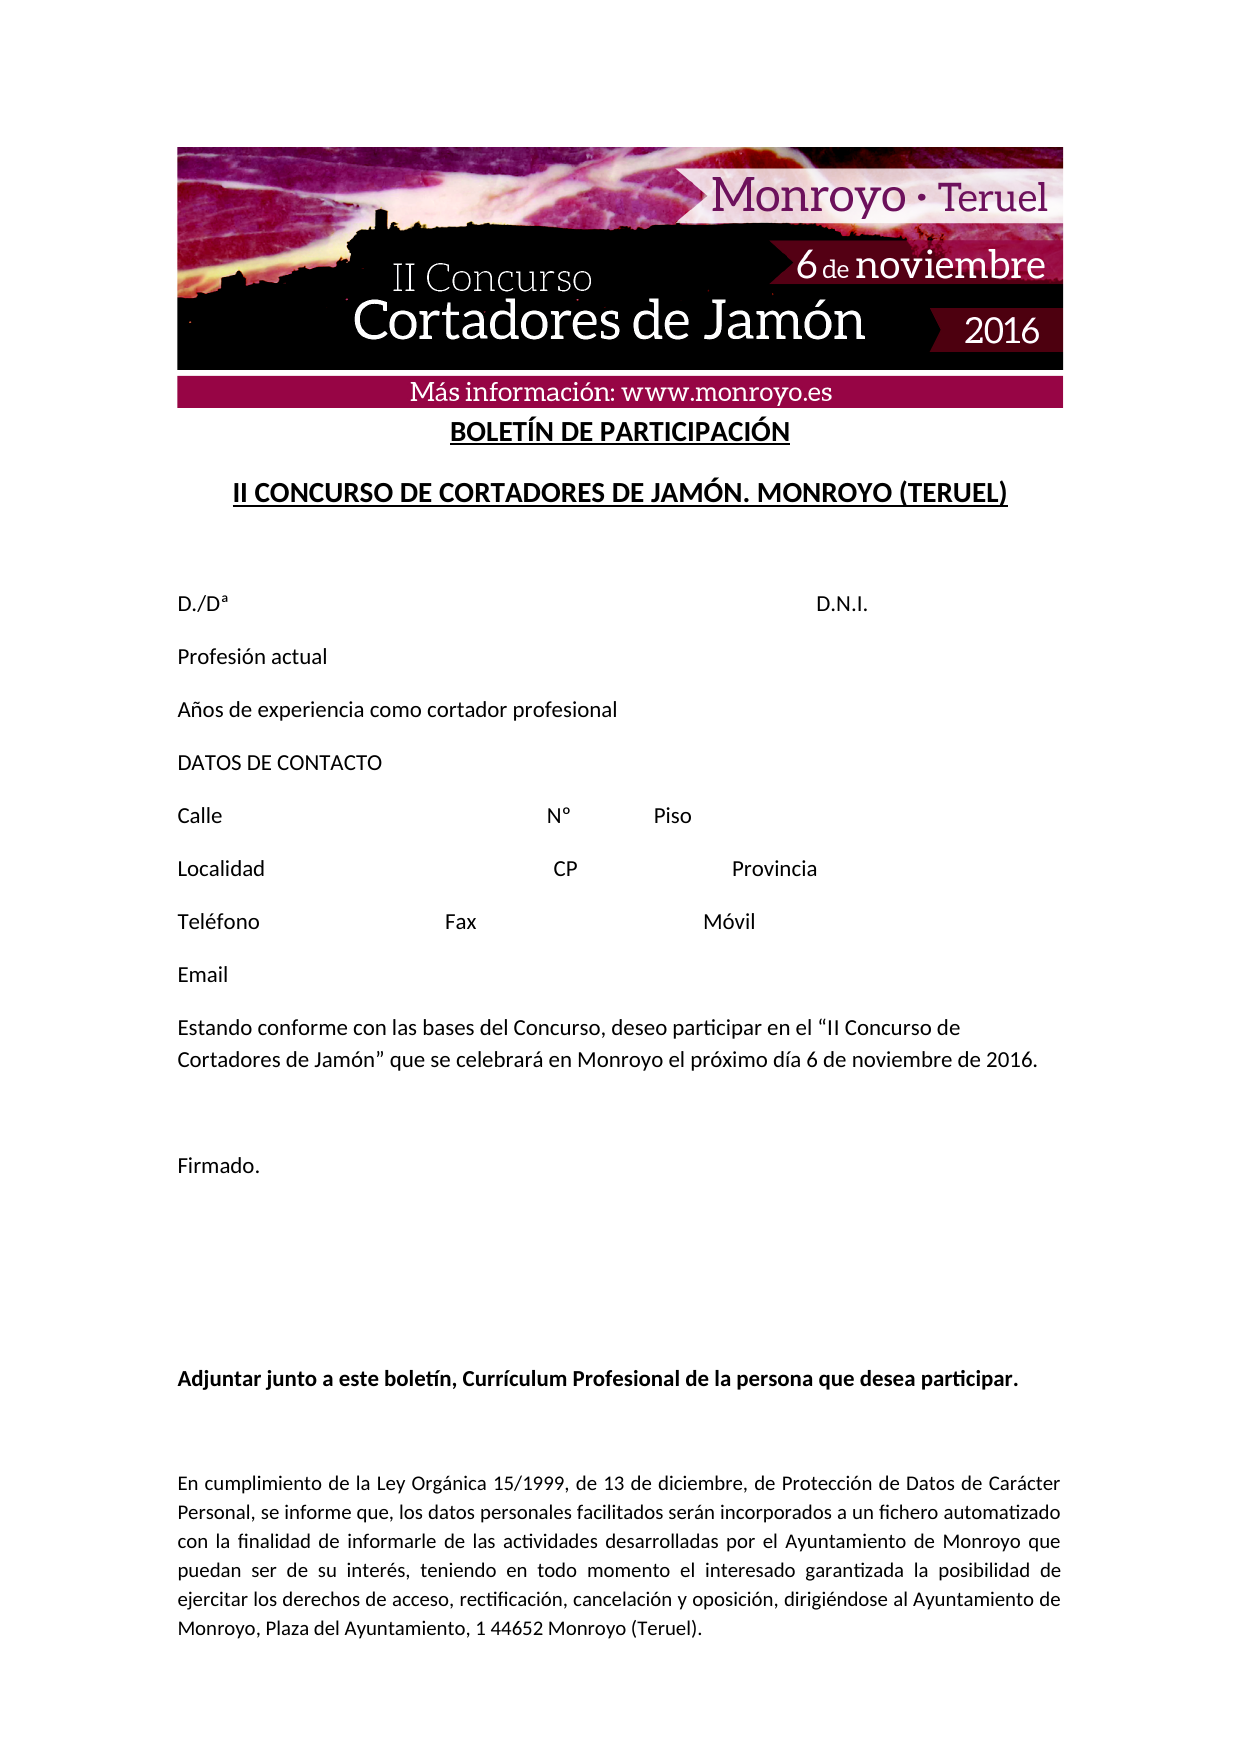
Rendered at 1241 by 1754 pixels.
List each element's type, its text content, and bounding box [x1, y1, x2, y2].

text Teléfono Fax Móvil [177, 907, 1063, 935]
text Calle Nº Piso [177, 801, 1063, 829]
text Años de experiencia como cortador profesional [177, 695, 1063, 723]
text Profesión actual [177, 642, 1063, 670]
text Localidad CP Provincia [177, 854, 1063, 882]
text Firmado. [177, 1152, 1063, 1180]
text D./Dª D.N.I. [177, 589, 1063, 617]
text DATOS DE CONTACTO [177, 748, 1063, 776]
text En cumplimiento de la Ley Orgánica 15/1999, de 13 de diciembre, de Protección de Datos de Carácter Personal, se informe que, los datos personales facilitados serán incorporados a un fichero automatizado con la finalidad de informarle de las actividades desarrolladas por el Ayuntamiento de Monroyo que puedan ser de su interés, teniendo en todo momento el interesado garantizada la posibilidad de ejercitar los derechos de acceso, rectificación, cancelación y oposición, dirigiéndose al Ayuntamiento de Monroyo, Plaza del Ayuntamiento, 1 44652 Monroyo (Teruel). [177, 1470, 1063, 1641]
text II CONCURSO DE CORTADORES DE JAMÓN. MONROYO (TERUEL) [177, 474, 1063, 510]
text Adjuntar junto a este boletín, Currículum Profesional de la persona que desea participar. [177, 1364, 1063, 1392]
text Email [177, 960, 1063, 988]
picture [177, 147, 1064, 408]
text BOLETÍN DE PARTICIPACIÓN [177, 408, 1063, 448]
text Estando conforme con las bases del Concurso, deseo participar en el “II Concurso de Cortadores de Jamón” que se celebrará en Monroyo el próximo día 6 de noviembre de 2016. [177, 1013, 1063, 1074]
